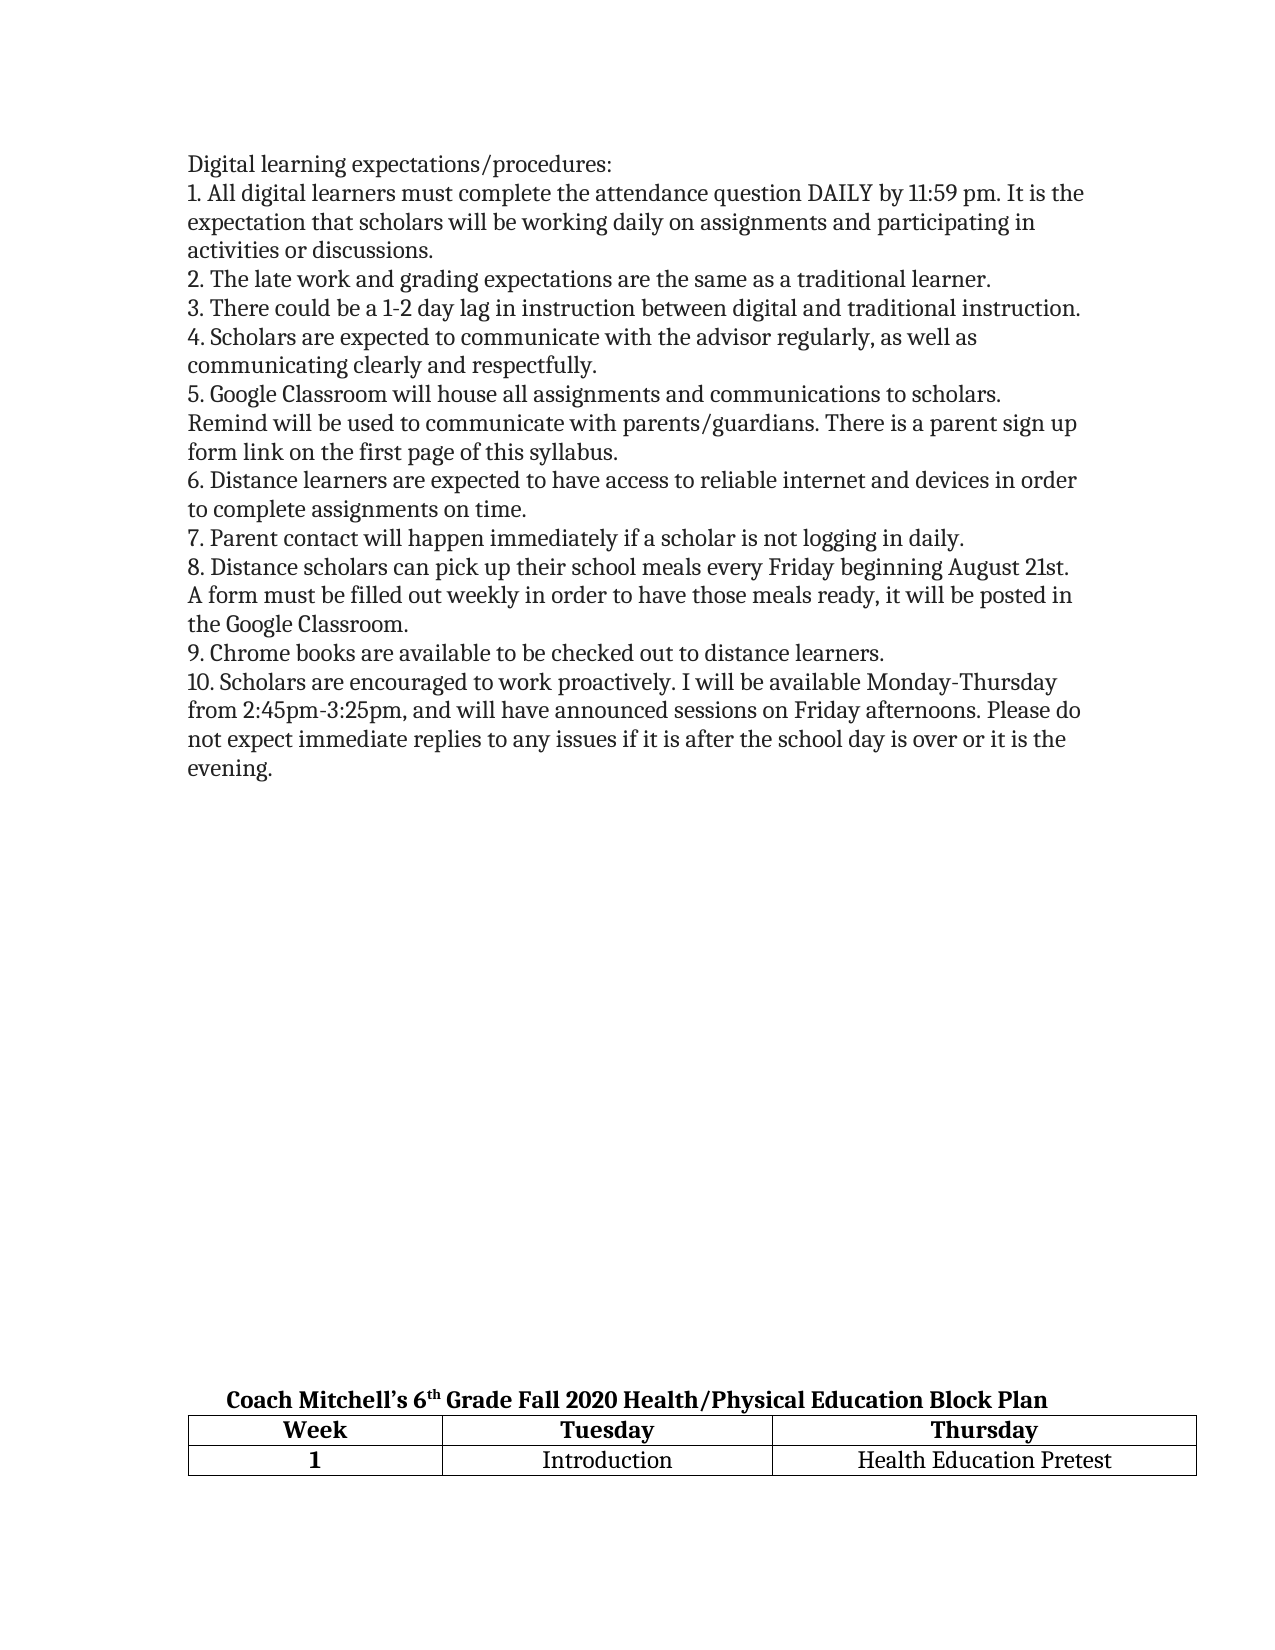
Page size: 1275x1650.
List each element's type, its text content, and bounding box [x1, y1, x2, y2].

text Coach Mitchell’s 6th Grade Fall 2020 Health/Physical Education Block Plan [187, 1386, 1087, 1415]
table_header Week [189, 1416, 442, 1445]
table_header Thursday [773, 1416, 1196, 1445]
table_header Tuesday [443, 1416, 772, 1445]
text 4. Scholars are expected to communicate with the advisor regularly, as well as communicating clearly and respectfully. [187, 322, 1087, 380]
text 2. The late work and grading expectations are the same as a traditional learner. [187, 265, 1087, 294]
text 3. There could be a 1-2 day lag in instruction between digital and traditional instruction. [187, 294, 1087, 322]
text 10. Scholars are encouraged to work proactively. I will be available Monday-Thursday from 2:45pm-3:25pm, and will have announced sessions on Friday afternoons. Please do not expect immediate replies to any issues if it is after the school day is over or it is the evening. [187, 667, 1087, 782]
text 1. All digital learners must complete the attendance question DAILY by 11:59 pm. It is the expectation that scholars will be working daily on assignments and participating in activities or discussions. [187, 179, 1087, 265]
text 7. Parent contact will happen immediately if a scholar is not logging in daily. [187, 524, 1087, 552]
text Digital learning expectations/procedures: [187, 150, 1087, 179]
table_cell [773, 1446, 1196, 1474]
text 9. Chrome books are available to be checked out to distance learners. [187, 639, 1087, 667]
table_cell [189, 1446, 442, 1474]
text 8. Distance scholars can pick up their school meals every Friday beginning August 21st. A form must be filled out weekly in order to have those meals ready, it will be posted in the Google Classroom. [187, 552, 1087, 639]
text 5. Google Classroom will house all assignments and communications to scholars. Remind will be used to communicate with parents/guardians. There is a parent sign up form link on the first page of this syllabus. [187, 380, 1087, 466]
text 6. Distance learners are expected to have access to reliable internet and devices in order to complete assignments on time. [187, 466, 1087, 524]
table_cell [443, 1446, 772, 1474]
